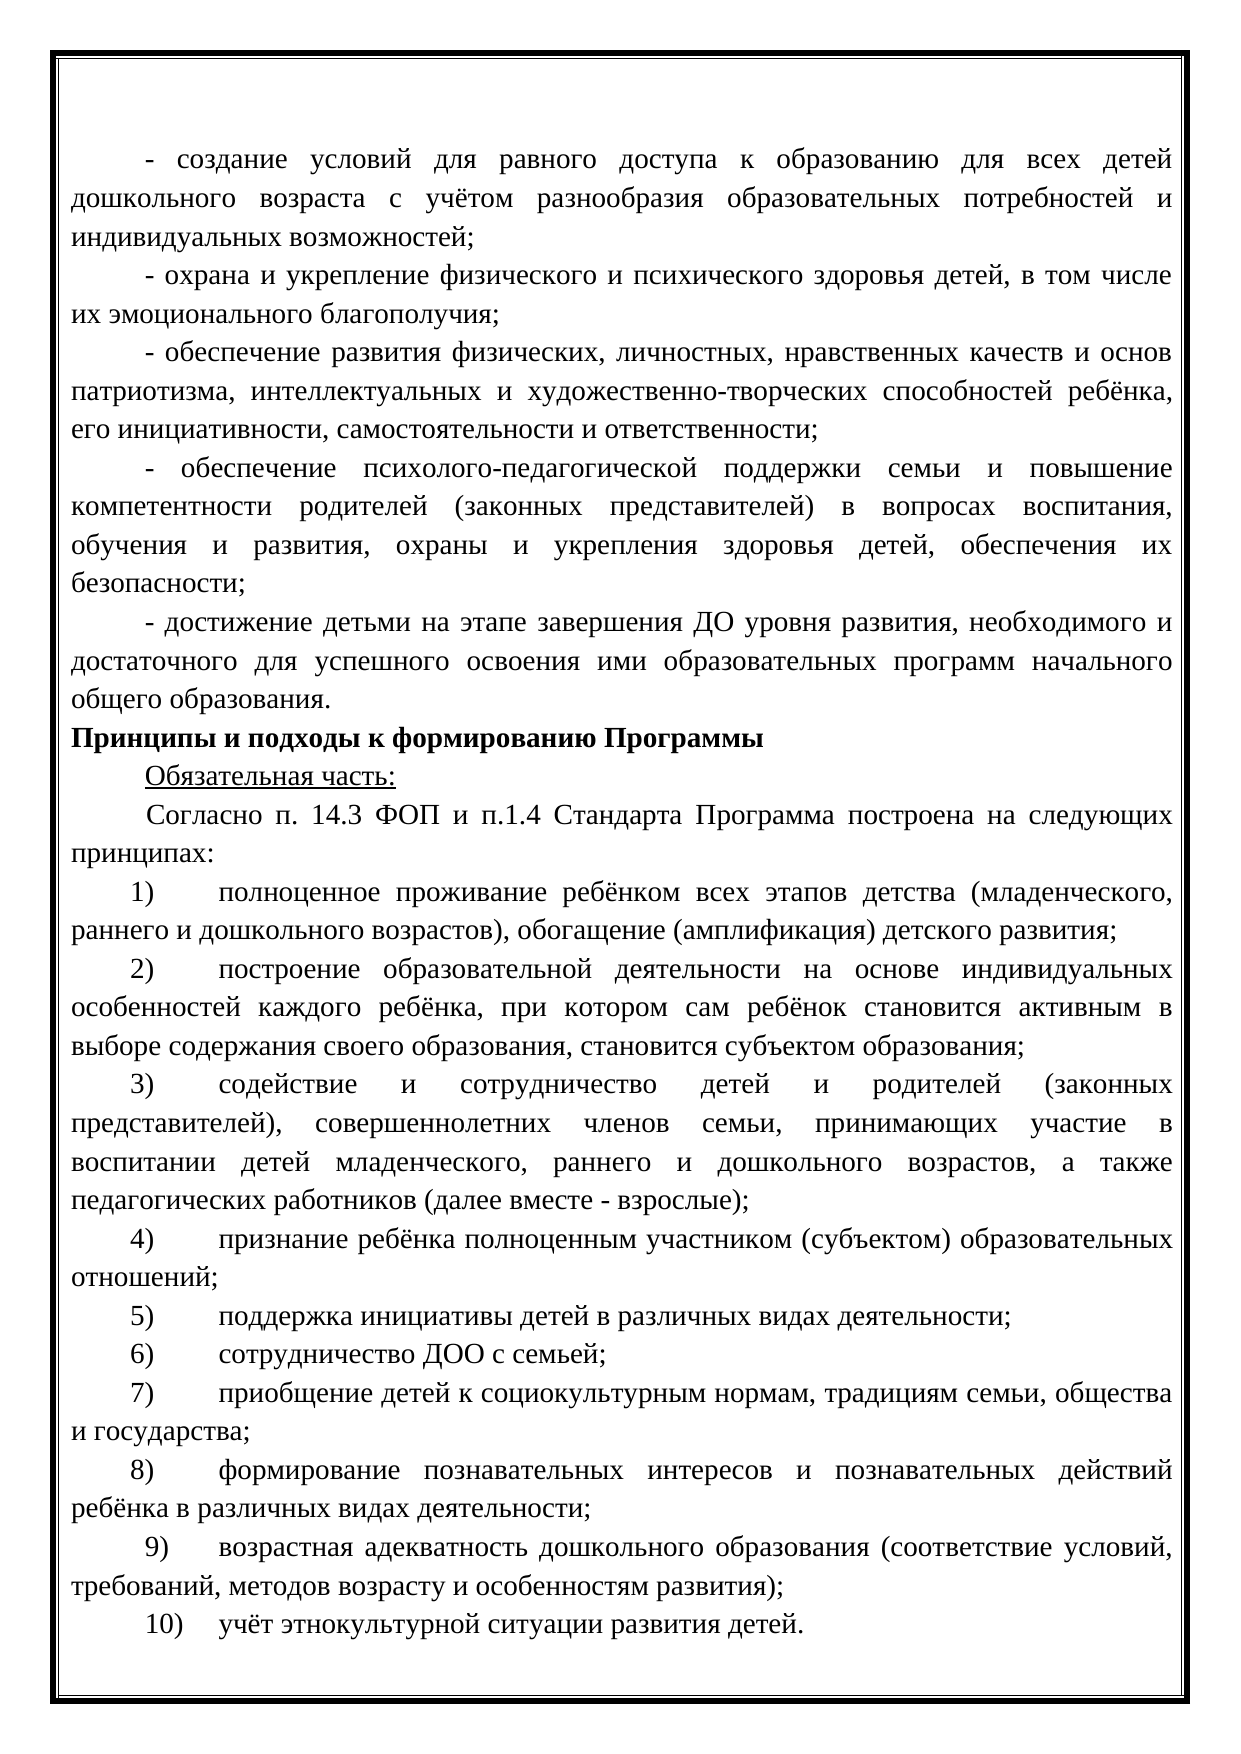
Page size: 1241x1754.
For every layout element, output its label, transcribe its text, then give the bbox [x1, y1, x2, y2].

list поддержка инициативы детей в различных видах деятельности; [71, 1298, 1173, 1331]
text Принципы и подходы к формированию Программы [71, 720, 1173, 753]
text - создание условий для равного доступа к образованию для всех детей дошкольного возраста с учётом разнообразия образовательных потребностей и индивидуальных возможностей; [71, 142, 1173, 252]
text - обеспечение развития физических, личностных, нравственных качеств и основ патриотизма, интеллектуальных и художественно-творческих способностей ребёнка, его инициативности, самостоятельности и ответственности; [71, 334, 1173, 445]
text - обеспечение психолого-педагогической поддержки семьи и повышение компетентности родителей (законных представителей) в вопросах воспитания, обучения и развития, охраны и укрепления здоровья детей, обеспечения их безопасности; [71, 450, 1173, 599]
list полноценное проживание ребёнком всех этапов детства (младенческого, раннего и дошкольного возрастов), обогащение (амплификация) детского развития; [71, 874, 1173, 946]
list содействие и сотрудничество детей и родителей (законных представителей), совершеннолетних членов семьи, принимающих участие в воспитании детей младенческого, раннего и дошкольного возрастов, а также педагогических работников (далее вместе - взрослые); [71, 1067, 1173, 1216]
list учёт этнокультурной ситуации развития детей. [71, 1606, 1173, 1640]
text - охрана и укрепление физического и психического здоровья детей, в том числе их эмоционального благополучия; [71, 257, 1173, 329]
text Обязательная часть: [71, 758, 1181, 792]
list формирование познавательных интересов и познавательных действий ребёнка в различных видах деятельности; [71, 1452, 1173, 1524]
list возрастная адекватность дошкольного образования (соответствие условий, требований, методов возрасту и особенностям развития); [71, 1529, 1173, 1601]
list построение образовательной деятельности на основе индивидуальных особенностей каждого ребёнка, при котором сам ребёнок становится активным в выборе содержания своего образования, становится субъектом образования; [71, 951, 1173, 1062]
text Согласно п. 14.3 ФОП и п.1.4 Стандарта Программа построена на следующих принципах: [71, 797, 1173, 869]
list сотрудничество ДОО с семьей; [71, 1336, 1173, 1370]
list признание ребёнка полноценным участником (субъектом) образовательных отношений; [71, 1221, 1173, 1293]
text - достижение детьми на этапе завершения ДО уровня развития, необходимого и достаточного для успешного освоения ими образовательных программ начального общего образования. [71, 604, 1173, 715]
list приобщение детей к социокультурным нормам, традициям семьи, общества и государства; [71, 1375, 1173, 1447]
